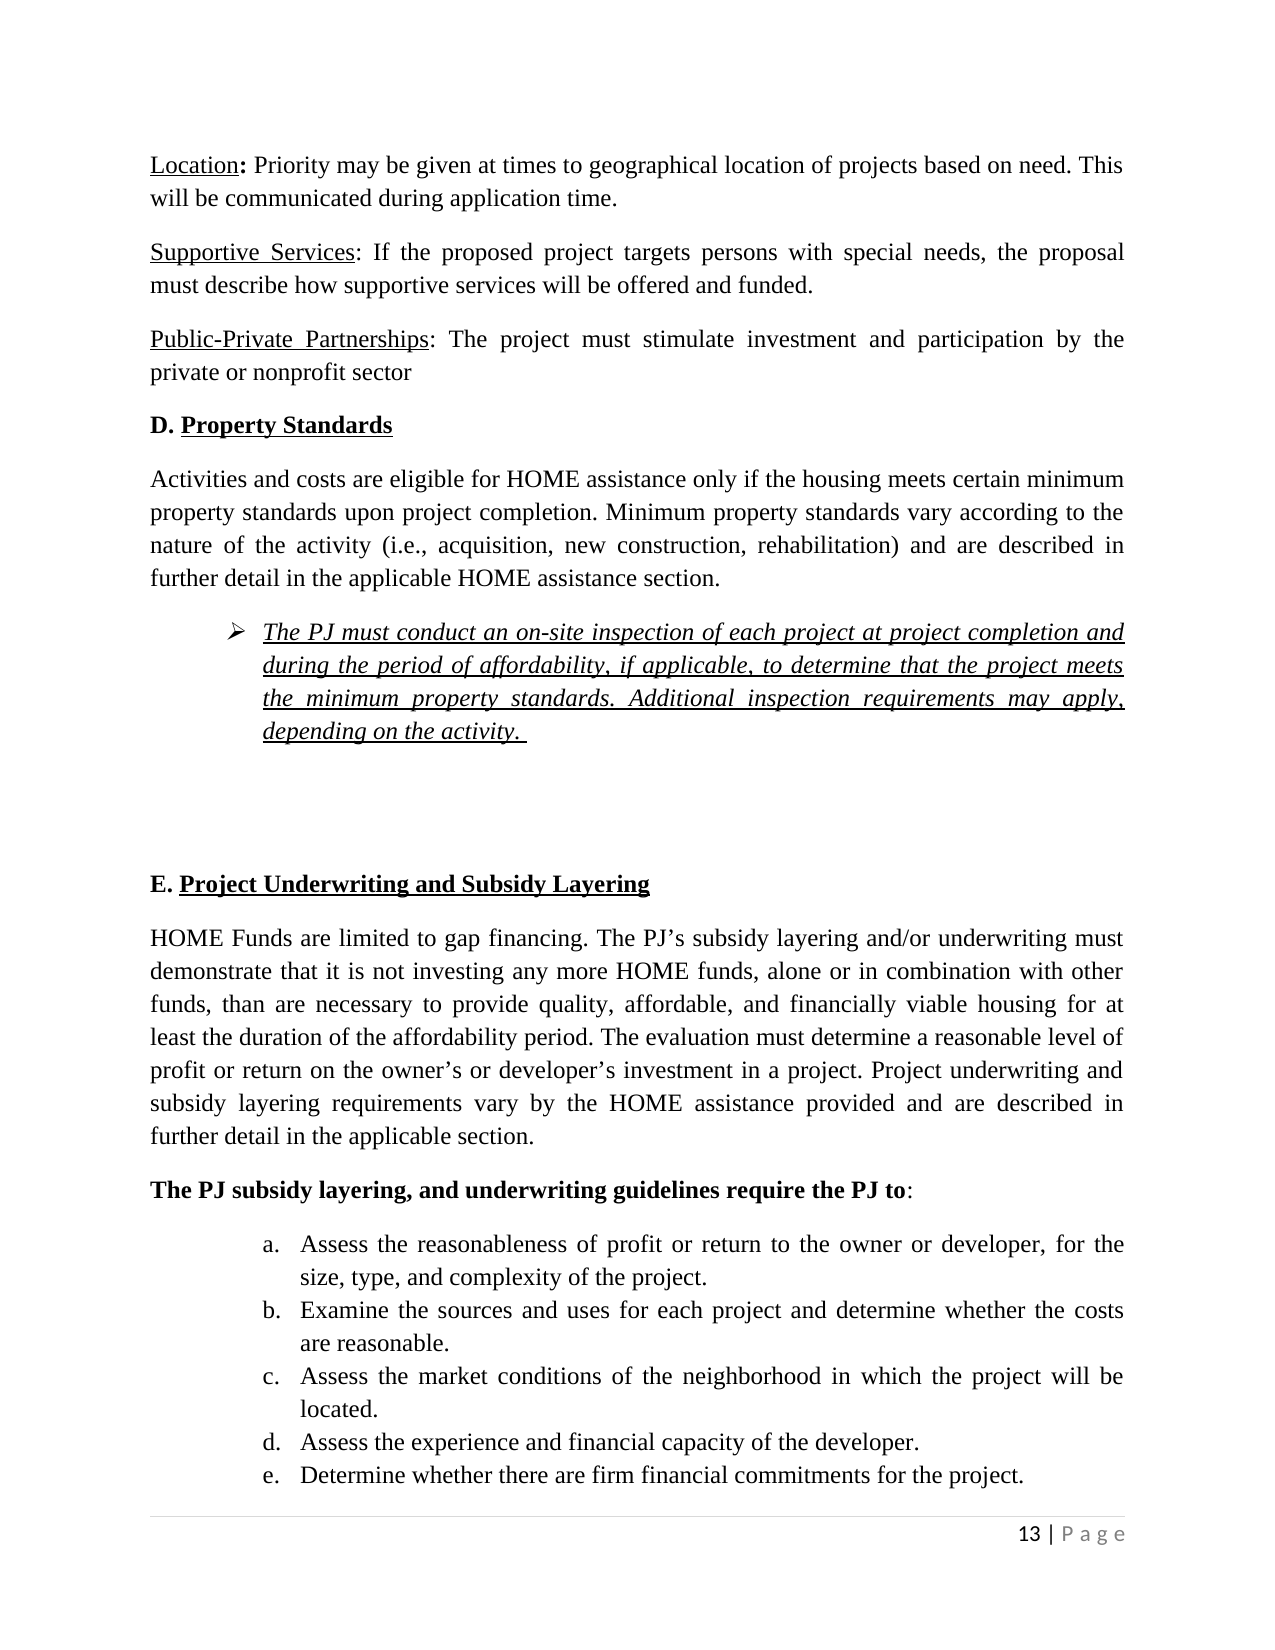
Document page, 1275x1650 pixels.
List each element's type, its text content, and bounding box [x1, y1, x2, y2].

text Location: Priority may be given at times to geographical location of projects based on need. This will be communicated during application time. [150, 150, 1125, 212]
list The PJ must conduct an on-site inspection of each project at project completion and during the period of affordability, if applicable, to determine that the project meets the minimum property standards. Additional inspection requirements may apply, depending on the activity. [225, 617, 1125, 745]
list Assess the experience and financial capacity of the developer. [262, 1427, 1125, 1456]
text The PJ subsidy layering, and underwriting guidelines require the PJ to: [150, 1175, 1125, 1204]
text Activities and costs are eligible for HOME assistance only if the housing meets certain minimum property standards upon project completion. Minimum property standards vary according to the nature of the activity (i.e., acquisition, new construction, rehabilitation) and are described in further detail in the applicable HOME assistance section. [150, 464, 1125, 592]
text Supportive Services: If the proposed project targets persons with special needs, the proposal must describe how supportive services will be offered and funded. [150, 237, 1125, 299]
text E. Project Underwriting and Subsidy Layering [150, 869, 1125, 898]
text Public-Private Partnerships: The project must stimulate investment and participation by the private or nonprofit sector [150, 324, 1125, 386]
list Assess the reasonableness of profit or return to the owner or developer, for the size, type, and complexity of the project. [262, 1229, 1125, 1291]
list Assess the market conditions of the neighborhood in which the project will be located. [262, 1361, 1125, 1423]
list Determine whether there are firm financial commitments for the project. [262, 1460, 1125, 1489]
text HOME Funds are limited to gap financing. The PJ’s subsidy layering and/or underwriting must demonstrate that it is not investing any more HOME funds, alone or in combination with other funds, than are necessary to provide quality, affordable, and financially viable housing for at least the duration of the affordability period. The evaluation must determine a reasonable level of profit or return on the owner’s or developer’s investment in a project. Project underwriting and subsidy layering requirements vary by the HOME assistance provided and are described in further detail in the applicable section. [150, 923, 1125, 1150]
text D. Property Standards [150, 411, 1125, 439]
list Examine the sources and uses for each project and determine whether the costs are reasonable. [262, 1295, 1125, 1357]
